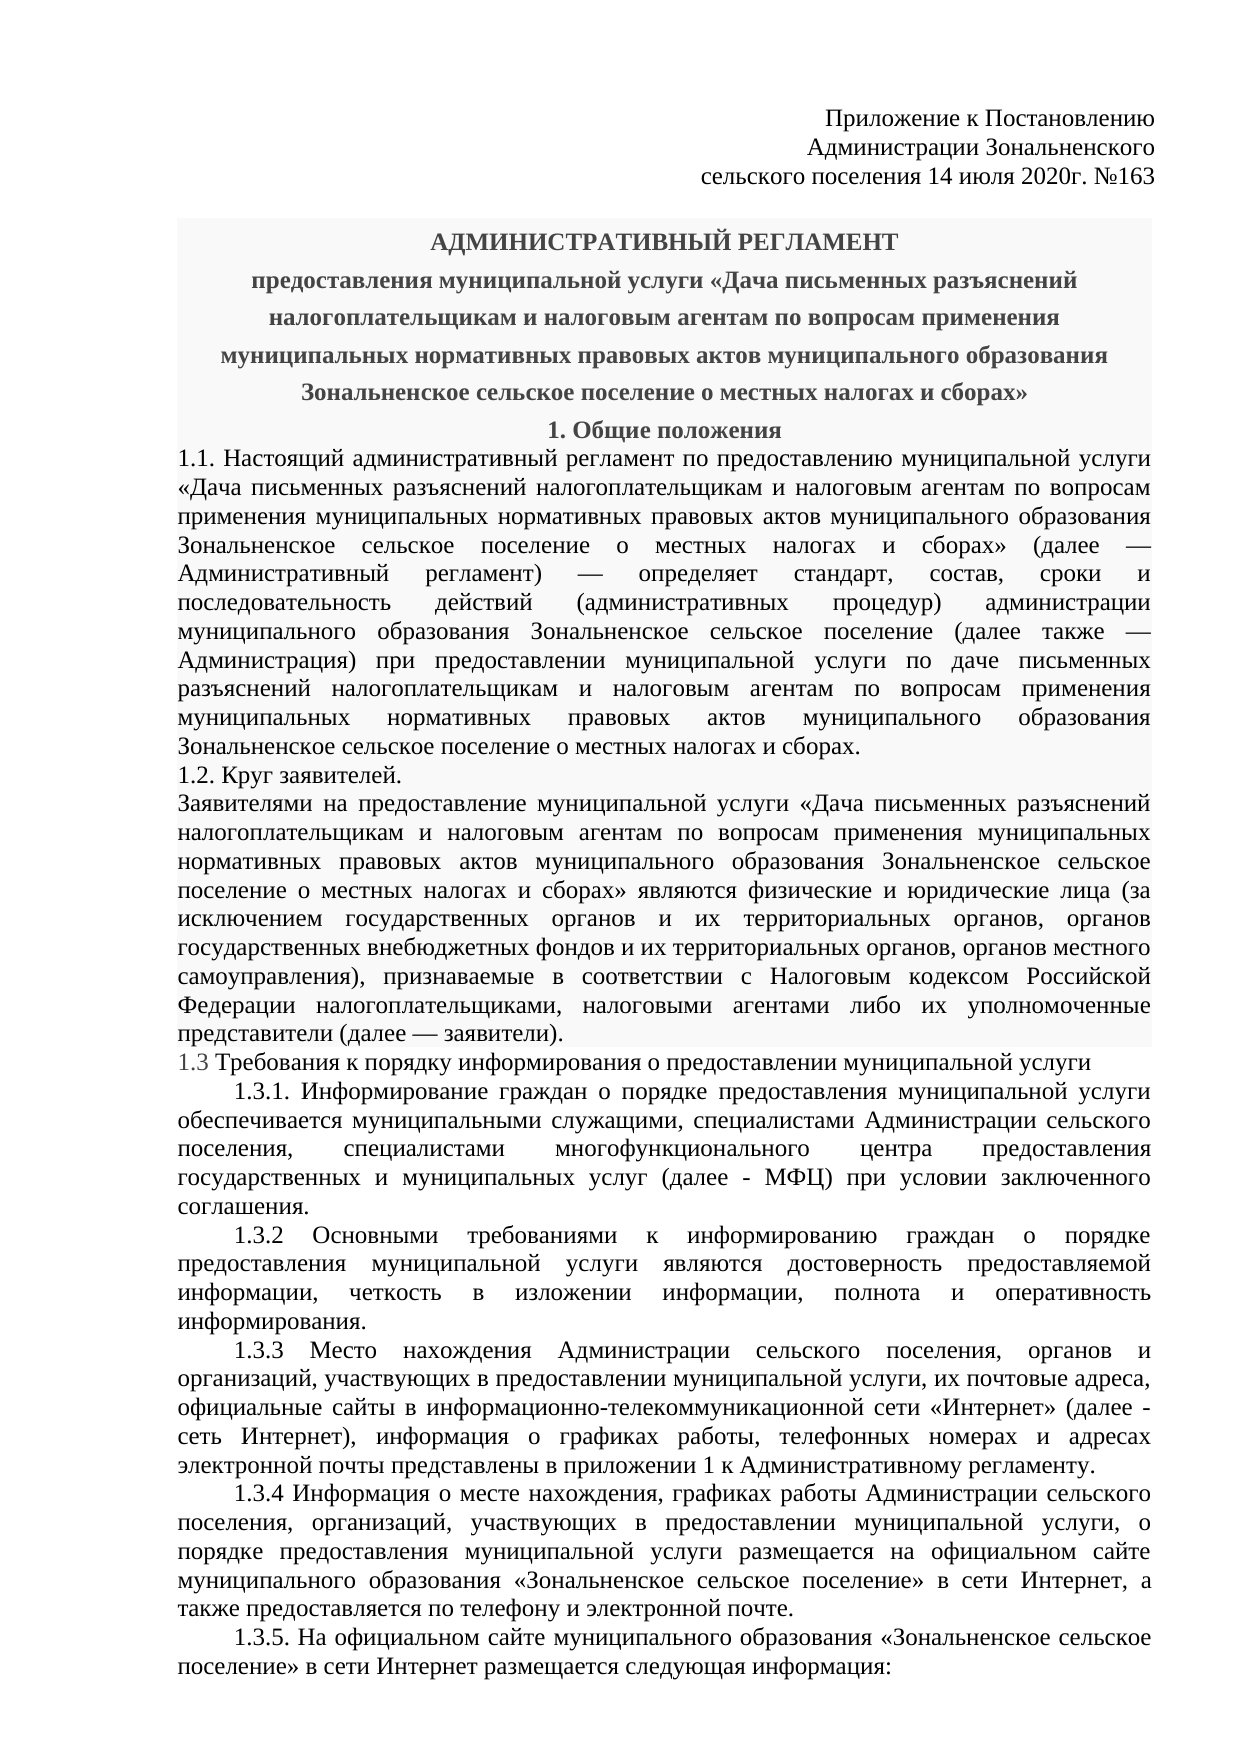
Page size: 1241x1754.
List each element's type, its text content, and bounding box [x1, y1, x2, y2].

text 1.3.4 Информация о месте нахождения, графиках работы Администрации сельского поселения, организаций, участвующих в предоставлении муниципальной услуги, о порядке предоставления муниципальной услуги размещается на официальном сайте муниципального образования «Зональненское сельское поселение» в сети Интернет, а также предоставляется по телефону и электронной почте. [177, 1478, 1152, 1622]
text 1.3.2 Основными требованиями к информированию граждан о порядке предоставления муниципальной услуги являются достоверность предоставляемой информации, четкость в изложении информации, полнота и оперативность информирования. [177, 1220, 1152, 1335]
text 1.3.1. Информирование граждан о порядке предоставления муниципальной услуги обеспечивается муниципальными служащими, специалистами Администрации сельского поселения, специалистами многофункционального центра предоставления государственных и муниципальных услуг (далее - МФЦ) при условии заключенного соглашения. [177, 1076, 1152, 1220]
text 1.3 Требования к порядку информирования о предоставлении муниципальной услуги [177, 1047, 1152, 1076]
text 1.1. Настоящий административный регламент по предоставлению муниципальной услуги «Дача письменных разъяснений налогоплательщикам и налоговым агентам по вопросам применения муниципальных нормативных правовых актов муниципального образования Зональненское сельское поселение о местных налогах и сборах» (далее — Административный регламент) — определяет стандарт, состав, сроки и последовательность действий (административных процедур) администрации муниципального образования Зональненское сельское поселение (далее также — Администрация) при предоставлении муниципальной услуги по даче письменных разъяснений налогоплательщикам и налоговым агентам по вопросам применения муниципальных нормативных правовых актов муниципального образования Зональненское сельское поселение о местных налогах и сборах. [177, 443, 1152, 760]
text Приложение к Постановлению Администрации Зональненского [768, 103, 1155, 161]
text предоставления муниципальной услуги «Дача письменных разъяснений налогоплательщикам и налоговым агентам по вопросам применения муниципальных нормативных правовых актов муниципального образования [177, 256, 1152, 368]
text Зональненское сельское поселение о местных налогах и сборах» [177, 368, 1152, 406]
text АДМИНИСТРАТИВНЫЙ РЕГЛАМЕНТ [177, 218, 1152, 256]
text 1.3.5. На официальном сайте муниципального образования «Зональненское сельское поселение» в сети Интернет размещается следующая информация: [177, 1622, 1152, 1680]
text 1.3.3 Место нахождения Администрации сельского поселения, органов и организаций, участвующих в предоставлении муниципальной услуги, их почтовые адреса, официальные сайты в информационно-телекоммуникационной сети «Интернет» (далее - сеть Интернет), информация о графиках работы, телефонных номерах и адресах электронной почты представлены в приложении 1 к Административному регламенту. [177, 1335, 1152, 1478]
text сельского поселения 14 июля 2020г. №163 [664, 161, 1155, 190]
text 1.2. Круг заявителей. [177, 760, 1152, 788]
text Заявителями на предоставление муниципальной услуги «Дача письменных разъяснений налогоплательщикам и налоговым агентам по вопросам применения муниципальных нормативных правовых актов муниципального образования Зональненское сельское поселение о местных налогах и сборах» являются физические и юридические лица (за исключением государственных органов и их территориальных органов, органов государственных внебюджетных фондов и их территориальных органов, органов местного самоуправления), признаваемые в соответствии с Налоговым кодексом Российской Федерации налогоплательщиками, налоговыми агентами либо их уполномоченные представители (далее — заявители). [177, 788, 1152, 1047]
text 1. Общие положения [177, 406, 1152, 443]
